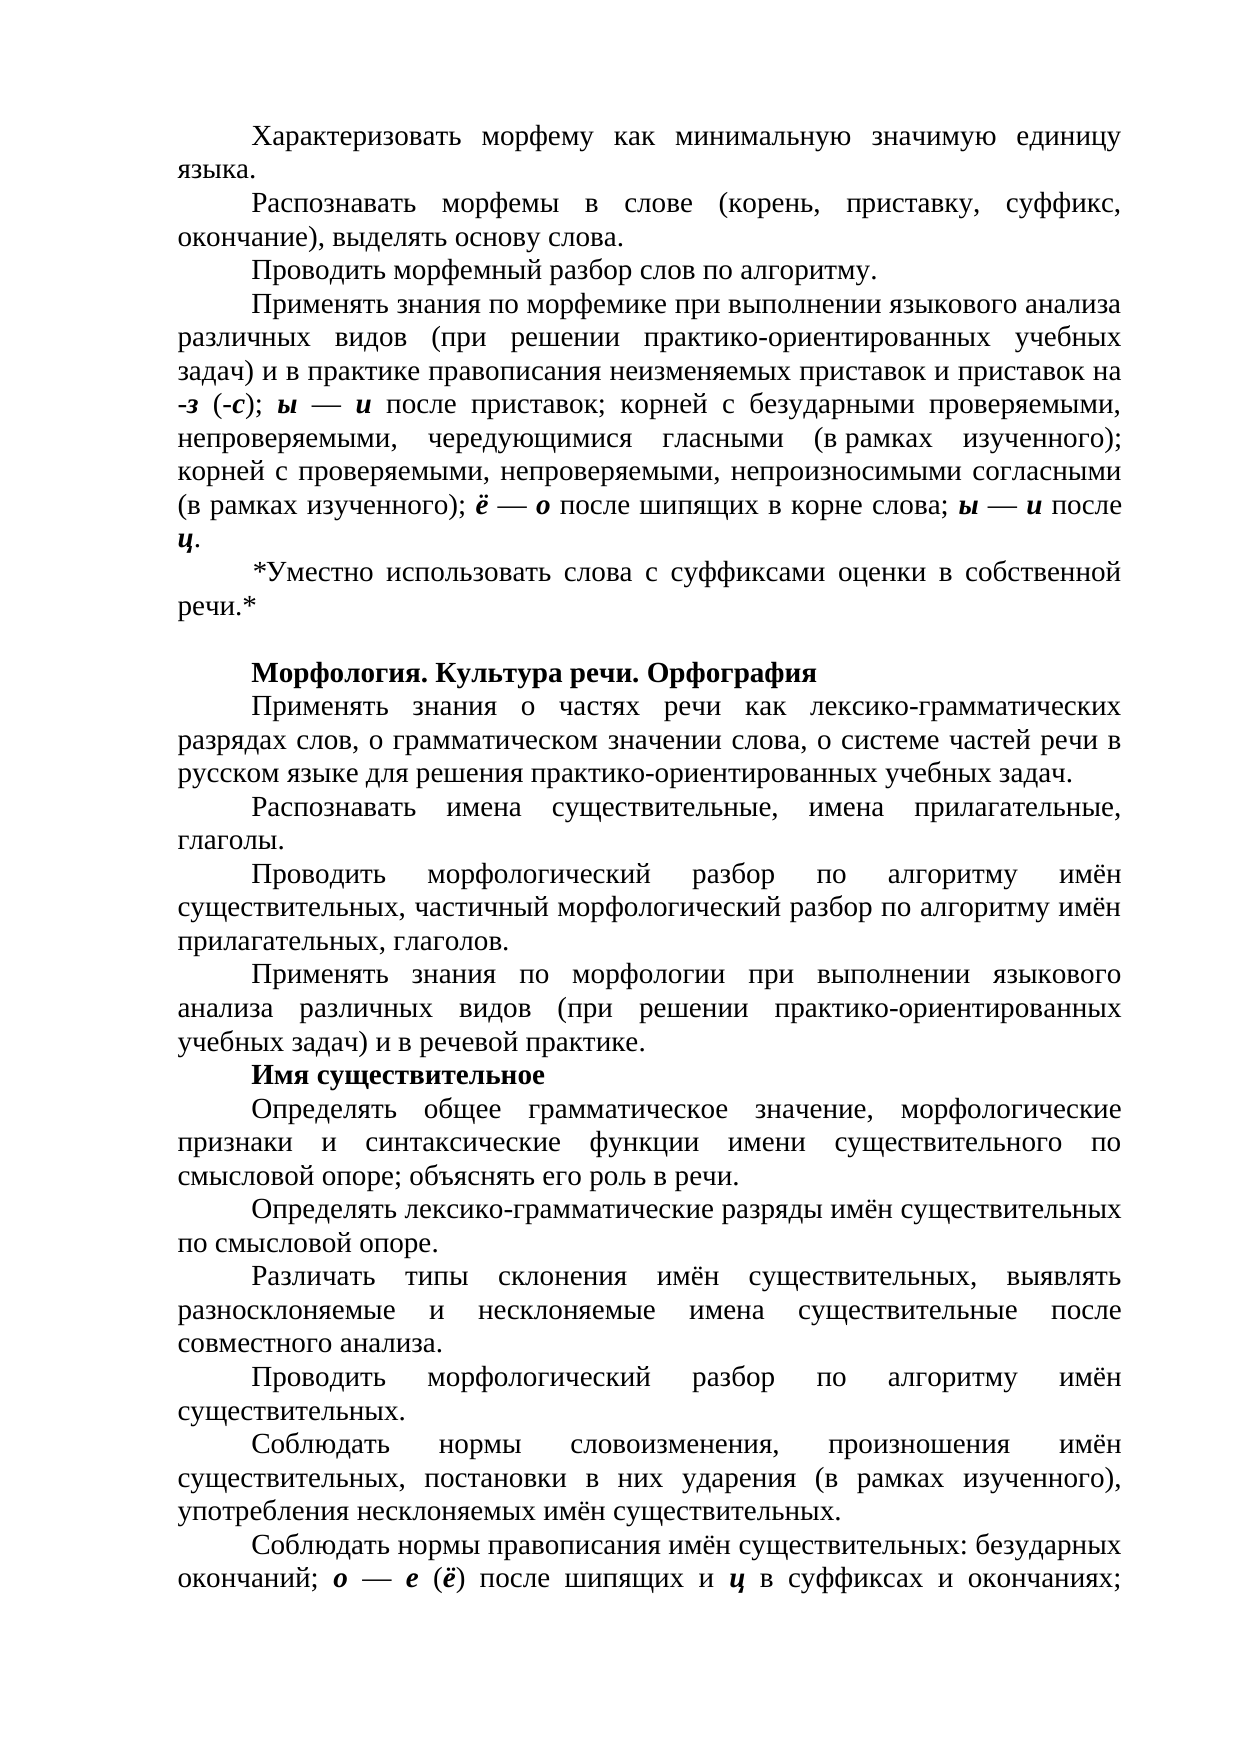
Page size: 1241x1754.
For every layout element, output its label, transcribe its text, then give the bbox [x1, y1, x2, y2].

text Соблюдать нормы словоизменения, произношения имён существительных, постановки в них ударения (в рамках изученного), употребления несклоняемых имён существительных. [177, 1426, 1122, 1527]
text Применять знания о частях речи как лексико-грамматических разрядах слов, о грамматическом значении слова, о системе частей речи в русском языке для решения практико-ориентированных учебных задач. [177, 688, 1122, 789]
text Различать типы склонения имён существительных, выявлять разносклоняемые и несклоняемые имена существительные после совместного анализа. [177, 1258, 1122, 1359]
text Применять знания по морфологии при выполнении языкового анализа различных видов (при решении практико-ориентированных учебных задач) и в речевой практике. [177, 957, 1122, 1057]
text Распознавать имена существительные, имена прилагательные, глаголы. [177, 789, 1122, 856]
text Характеризовать морфему как минимальную значимую единицу языка. [177, 118, 1122, 185]
text Распознавать морфемы в слове (корень, приставку, суффикс, окончание), выделять основу слова. [177, 185, 1122, 252]
text Морфология. Культура речи. Орфография [177, 655, 1122, 688]
text Проводить морфологический разбор по алгоритму имён существительных, частичный морфологический разбор по алгоритму имён прилагательных, глаголов. [177, 856, 1122, 957]
text Применять знания по морфемике при выполнении языкового анализа различных видов (при решении практико-ориентированных учебных задач) и в практике правописания неизменяемых приставок и приставок на -з (-с); ы — и после приставок; корней с безударными проверяемыми, непроверяемыми, чередующимися гласными (в рамках изученного); корней с проверяемыми, непроверяемыми, непроизносимыми согласными (в рамках изученного); ё — о после шипящих в корне слова; ы — и после ц. [177, 286, 1122, 554]
text Определять лексико-грамматические разряды имён существительных по смысловой опоре. [177, 1191, 1122, 1258]
text Проводить морфологический разбор по алгоритму имён существительных. [177, 1359, 1122, 1426]
text *Уместно использовать слова с суффиксами оценки в собственной речи.* [177, 554, 1122, 621]
text Проводить морфемный разбор слов по алгоритму. [177, 252, 1122, 286]
text Имя существительное [177, 1057, 1122, 1091]
text Определять общее грамматическое значение, морфологические признаки и синтаксические функции имени существительного по смысловой опоре; объяснять его роль в речи. [177, 1091, 1122, 1191]
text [177, 1527, 1122, 1594]
